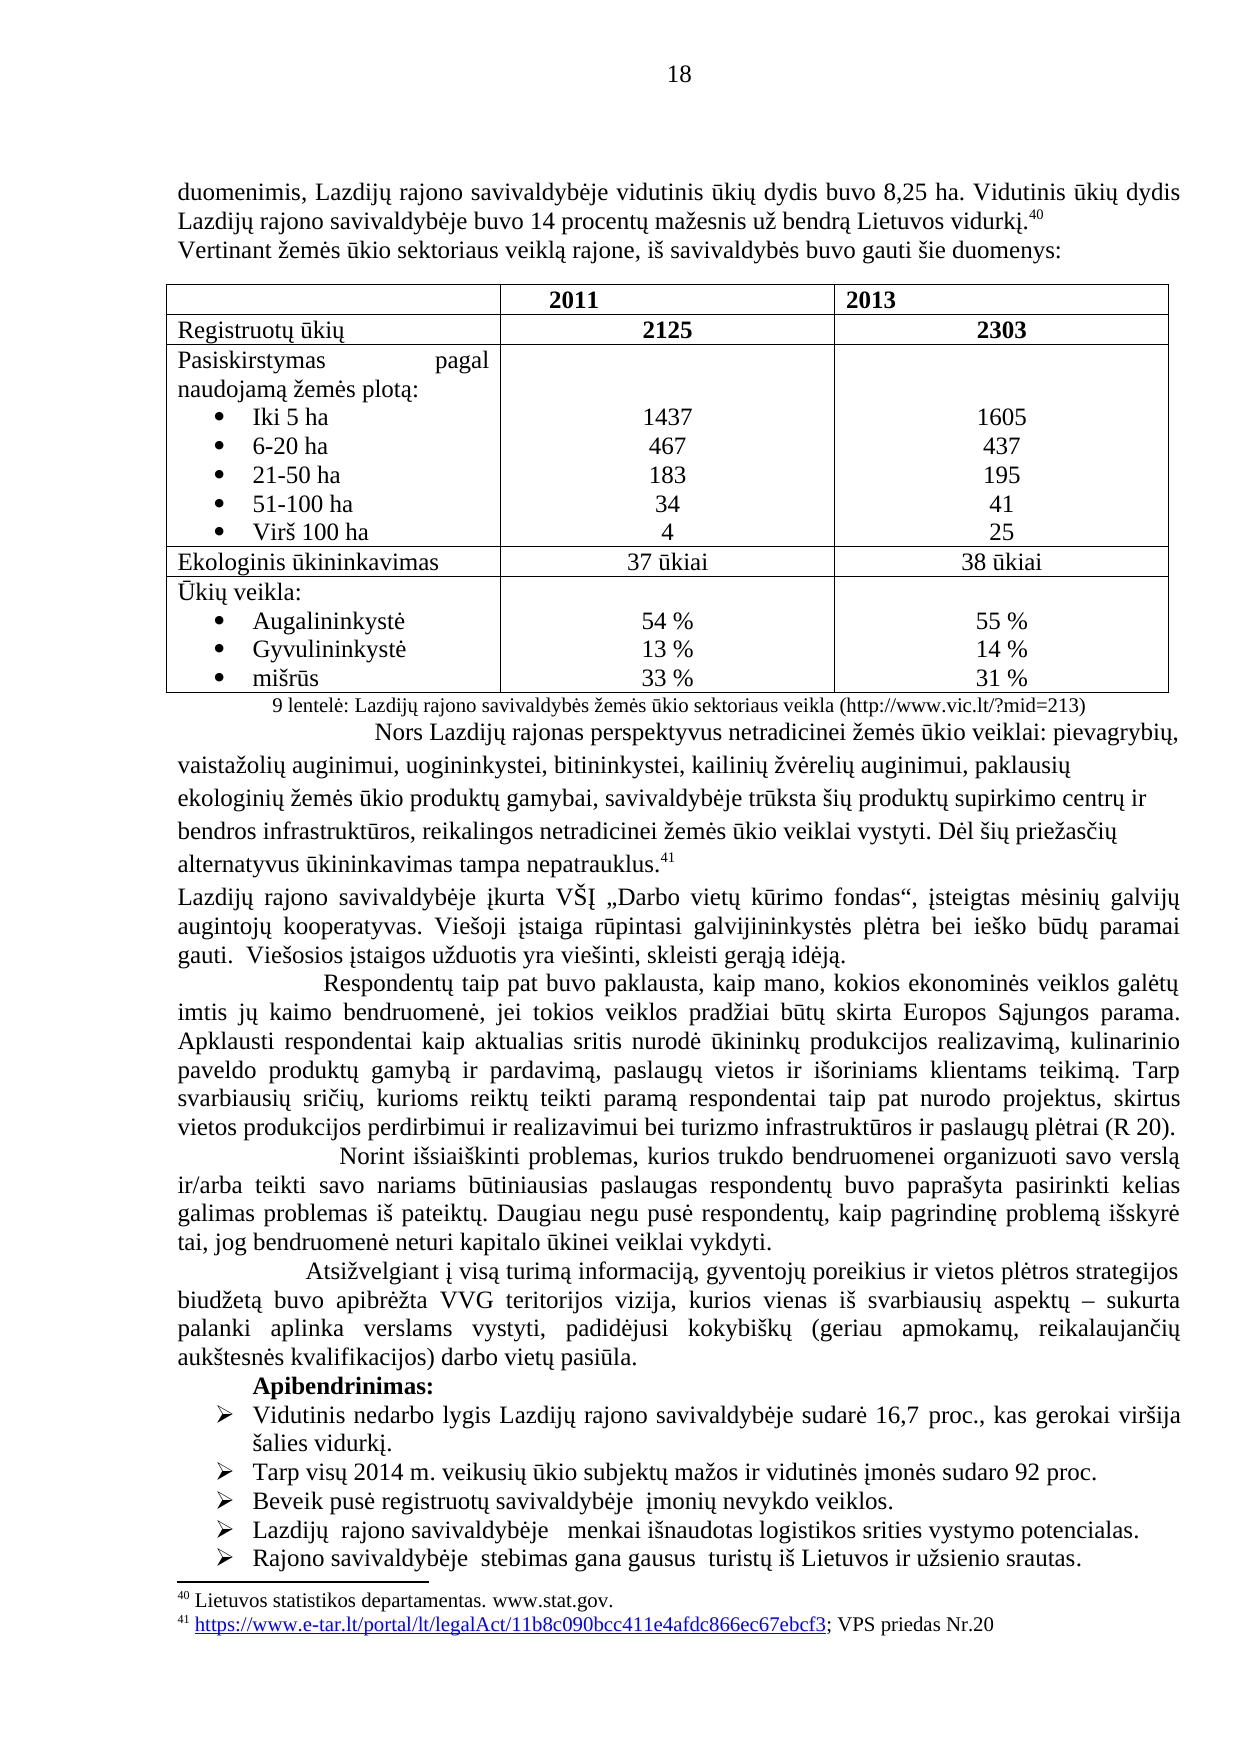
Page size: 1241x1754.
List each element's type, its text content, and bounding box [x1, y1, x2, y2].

list Tarp visų 2014 m. veikusių ūkio subjektų mažos ir vidutinės įmonės sudaro 92 proc. [215, 1457, 1181, 1486]
text Atsižvelgiant į visą turimą informaciją, gyventojų poreikius ir vietos plėtros strategijos biudžetą buvo apibrėžta VVG teritorijos vizija, kurios vienas iš svarbiausių aspektų – sukurta palanki aplinka verslams vystyti, padidėjusi kokybiškų (geriau apmokamų, reikalaujančių aukštesnės kvalifikacijos) darbo vietų pasiūla. [177, 1256, 1181, 1371]
table_header [167, 285, 500, 314]
table_cell Registruotų ūkių [167, 315, 500, 344]
table_cell 37 ūkiai [501, 547, 834, 576]
text Lazdijų rajono savivaldybėje įkurta VŠĮ „Darbo vietų kūrimo fondas“, įsteigtas mėsinių galvijų augintojų kooperatyvas. Viešoji įstaiga rūpintasi galvijininkystės plėtra bei ieško būdų paramai gauti. Viešosios įstaigos užduotis yra viešinti, skleisti gerąją idėją. [177, 882, 1181, 968]
list Rajono savivaldybėje stebimas gana gausus turistų iš Lietuvos ir užsienio srautas. [215, 1543, 1181, 1572]
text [177, 177, 1181, 235]
list Apibendrinimas: [252, 1371, 1181, 1400]
text 9 lentelė: Lazdijų rajono savivaldybės žemės ūkio sektoriaus veikla (http://www.vic.lt/?mid=213) [177, 693, 1181, 717]
text Vertinant žemės ūkio sektoriaus veiklą rajone, iš savivaldybės buvo gauti šie duomenys: [177, 235, 1181, 263]
table_cell 1437 467 183 34 4 [501, 345, 834, 546]
table_cell Ekologinis ūkininkavimas [167, 547, 500, 576]
table_cell 2303 [835, 315, 1168, 344]
table_cell 1605 437 195 41 25 [835, 345, 1168, 546]
table_cell 55 % 14 % 31 % [835, 577, 1168, 692]
table_cell 2125 [501, 315, 834, 344]
list Vidutinis nedarbo lygis Lazdijų rajono savivaldybėje sudarė 16,7 proc., kas gerokai viršija šalies vidurkį. [215, 1400, 1181, 1457]
text Norint išsiaiškinti problemas, kurios trukdo bendruomenei organizuoti savo verslą ir/arba teikti savo nariams būtiniausias paslaugas respondentų buvo paprašyta pasirinkti kelias galimas problemas iš pateiktų. Daugiau negu pusė respondentų, kaip pagrindinę problemą išskyrė tai, jog bendruomenė neturi kapitalo ūkinei veiklai vykdyti. [177, 1141, 1181, 1256]
list Lazdijų rajono savivaldybėje menkai išnaudotas logistikos srities vystymo potencialas. [215, 1515, 1181, 1543]
list Beveik pusė registruotų savivaldybėje įmonių nevykdo veiklos. [215, 1486, 1181, 1515]
table_cell 38 ūkiai [835, 547, 1168, 576]
text Nors Lazdijų rajonas perspektyvus netradicinei žemės ūkio veiklai: pievagrybių, vaistažolių auginimui, uogininkystei, bitininkystei, kailinių žvėrelių auginimui, paklausių ekologinių žemės ūkio produktų gamybai, savivaldybėje trūksta šių produktų supirkimo centrų ir bendros infrastruktūros, reikalingos netradicinei žemės ūkio veiklai vystyti. Dėl šių priežasčių alternatyvus ūkininkavimas tampa nepatrauklus. [177, 717, 1181, 878]
table_header 2011 [501, 285, 834, 314]
table_cell 54 % 13 % 33 % [501, 577, 834, 692]
text Respondentų taip pat buvo paklausta, kaip mano, kokios ekonominės veiklos galėtų imtis jų kaimo bendruomenė, jei tokios veiklos pradžiai būtų skirta Europos Sąjungos parama. Apklausti respondentai kaip aktualias sritis nurodė ūkininkų produkcijos realizavimą, kulinarinio paveldo produktų gamybą ir pardavimą, paslaugų vietos ir išoriniams klientams teikimą. Tarp svarbiausių sričių, kurioms reiktų teikti paramą respondentai taip pat nurodo projektus, skirtus vietos produkcijos perdirbimui ir realizavimui bei turizmo infrastruktūros ir paslaugų plėtrai (R 20). [177, 968, 1181, 1141]
table_cell Ūkių veikla: Augalininkystė Gyvulininkystė mišrūs [167, 577, 500, 692]
table_header 2013 [835, 285, 1168, 314]
table_cell Pasiskirstymas pagal naudojamą žemės plotą: Iki 5 ha 6-20 ha 21-50 ha 51-100 ha Virš 100 ha [167, 345, 500, 546]
